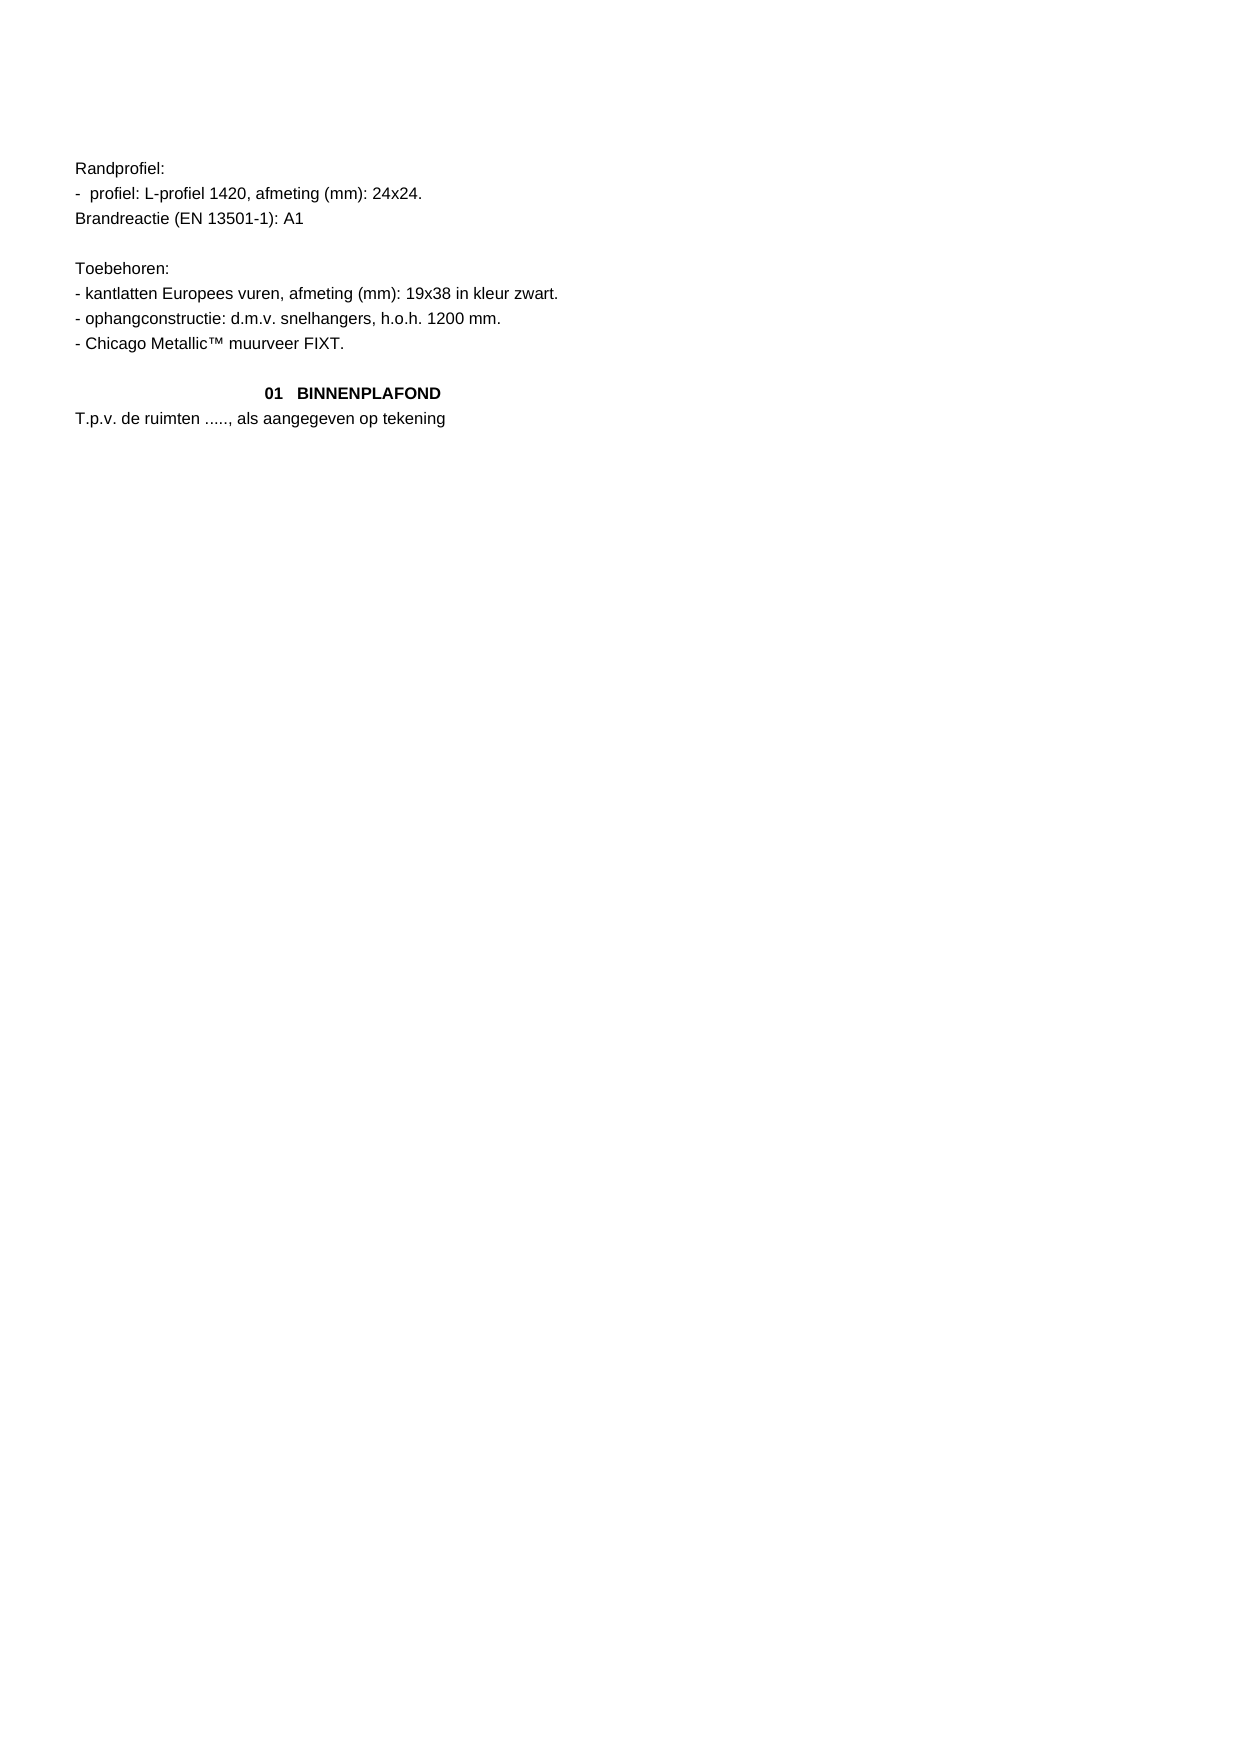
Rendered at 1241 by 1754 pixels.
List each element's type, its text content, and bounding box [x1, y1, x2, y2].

text - ophangconstructie: d.m.v. snelhangers, h.o.h. 1200 mm. [75, 305, 1165, 330]
text Brandreactie (EN 13501-1): A1 [75, 205, 1165, 230]
text - Chicago Metallic™ muurveer FIXT. [75, 330, 1165, 355]
text Toebehoren: [75, 255, 1165, 280]
text T.p.v. de ruimten ....., als aangegeven op tekening [75, 405, 1165, 430]
text - profiel: L-profiel 1420, afmeting (mm): 24x24. [75, 180, 1165, 205]
text Randprofiel: [75, 155, 1165, 180]
text 01 BINNENPLAFOND [149, 380, 1165, 405]
text - kantlatten Europees vuren, afmeting (mm): 19x38 in kleur zwart. [75, 280, 1165, 305]
